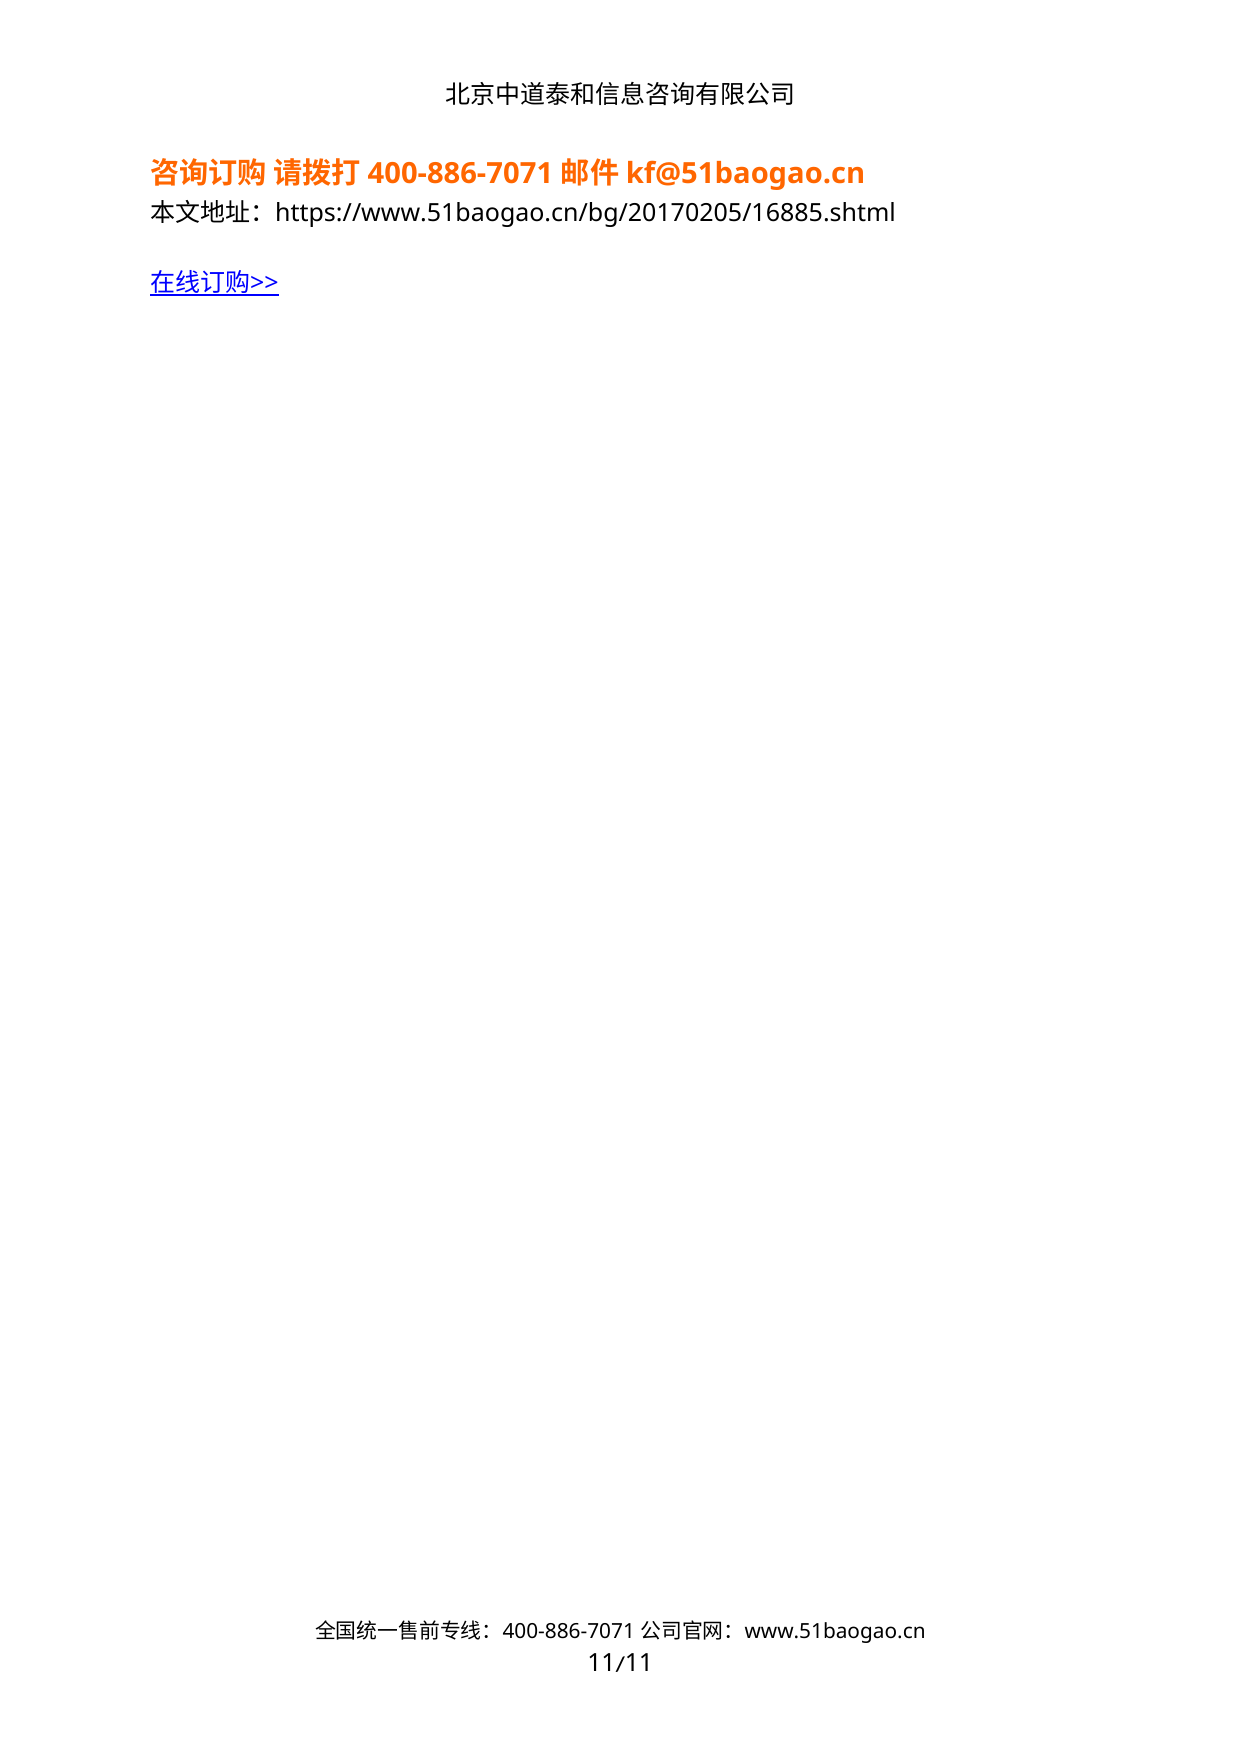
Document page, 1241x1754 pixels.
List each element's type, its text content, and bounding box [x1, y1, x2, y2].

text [150, 150, 1090, 229]
text 在线订购>> [150, 229, 1090, 299]
